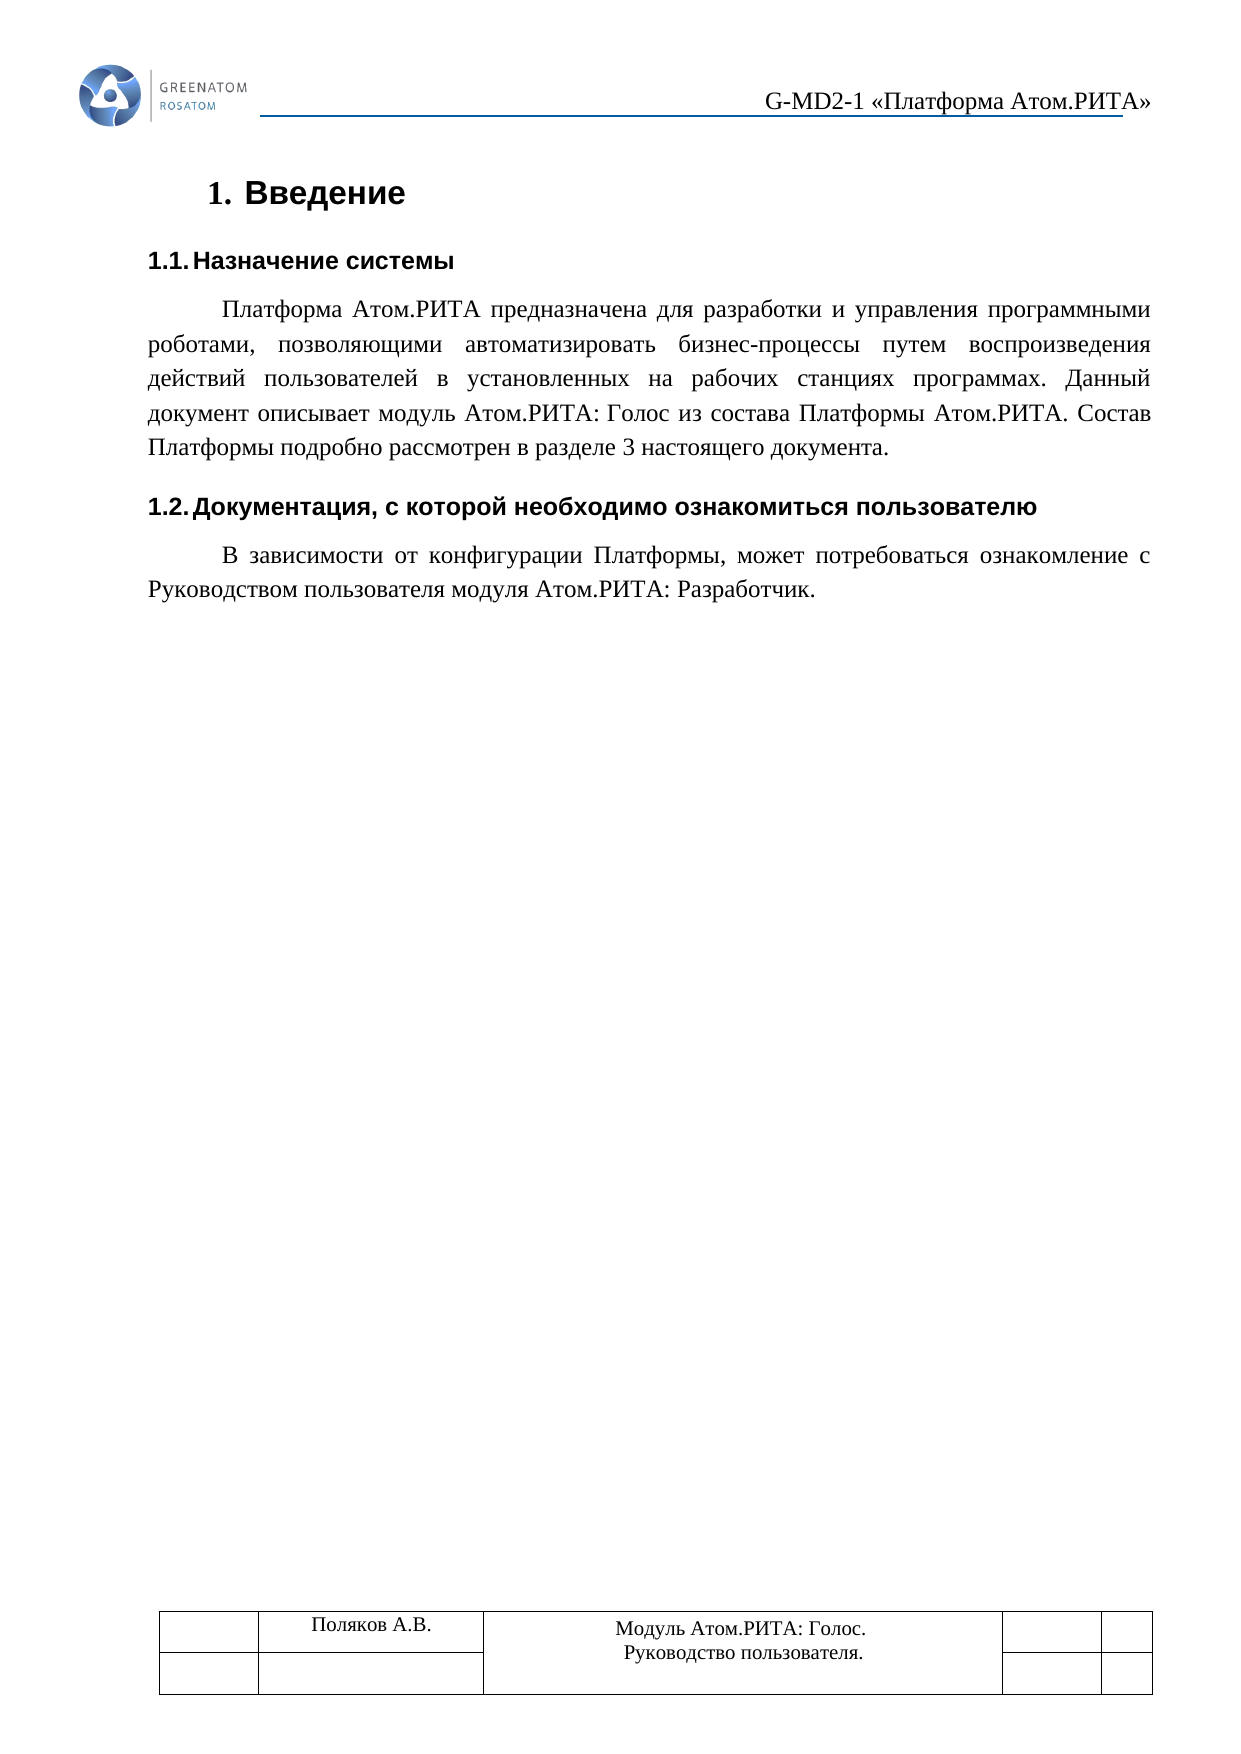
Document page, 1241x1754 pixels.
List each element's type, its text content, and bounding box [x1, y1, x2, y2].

picture [64, 50, 254, 139]
text Платформа Атом.РИТА предназначена для разработки и управления программными роботами, позволяющими автоматизировать бизнес-процессы путем воспроизведения действий пользователей в установленных на рабочих станциях программах. Данный документ описывает модуль Атом.РИТА: Голос из состава Платформы Атом.РИТА. Состав Платформы подробно рассмотрен в разделе 3 настоящего документа. [148, 294, 1152, 461]
subtitle Документация, с которой необходимо ознакомиться пользователю [148, 492, 1152, 520]
subtitle Введение [207, 173, 1152, 211]
subtitle Назначение системы [148, 246, 1152, 274]
text В зависимости от конфигурации Платформы, может потребоваться ознакомление с Руководством пользователя модуля Атом.РИТА: Разработчик. [148, 540, 1152, 603]
